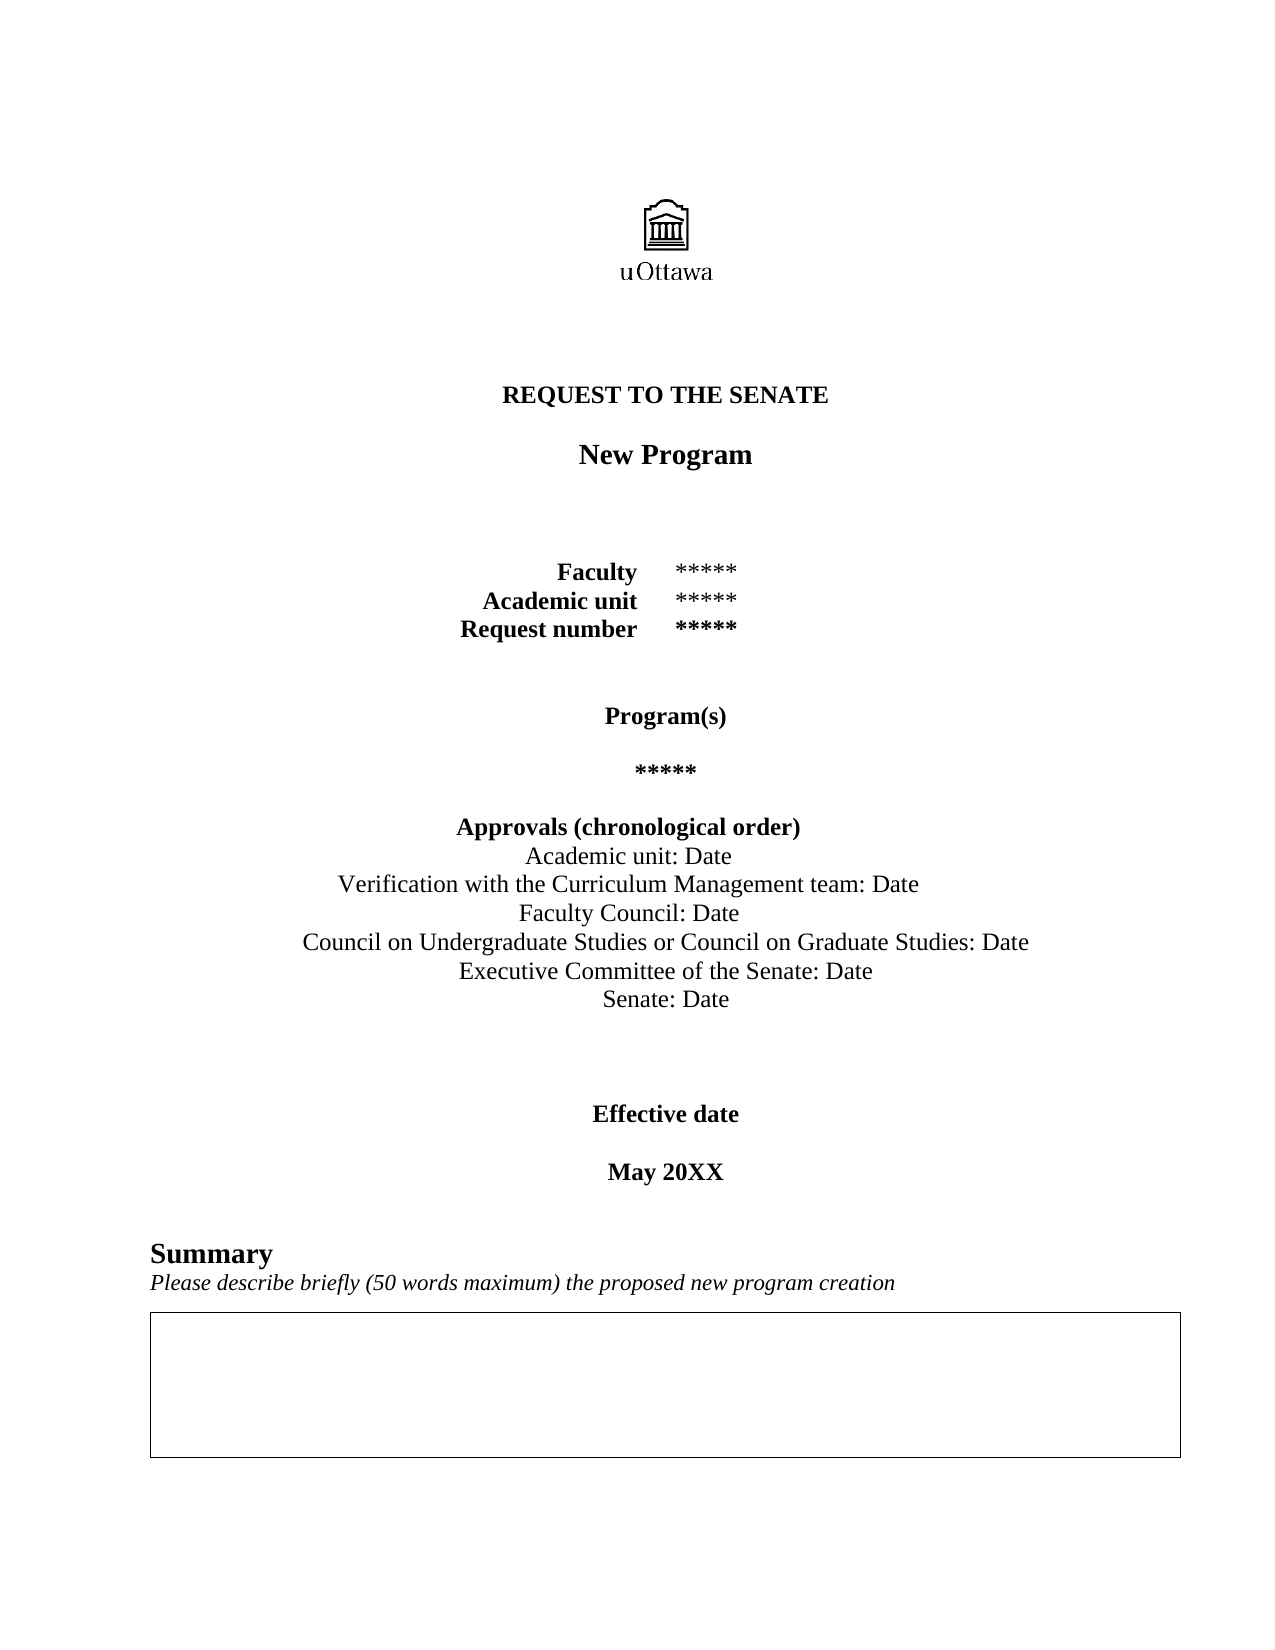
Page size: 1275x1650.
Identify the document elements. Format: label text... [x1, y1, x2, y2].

text Effective date [150, 1099, 1181, 1128]
text Executive Committee of the Senate: Date [150, 956, 1181, 984]
text Faculty Council: Date [150, 898, 1181, 927]
text Academic unit: Date [450, 841, 1181, 869]
text Program(s) [150, 701, 1181, 729]
text Request number ***** [150, 614, 1181, 643]
text Academic unit ***** [150, 586, 1181, 614]
text Council on Undergraduate Studies or Council on Graduate Studies: Date [150, 927, 1181, 956]
text ***** [150, 758, 1181, 787]
text Verification with the Curriculum Management team: Date [150, 869, 1181, 898]
text Approvals (chronological order) [150, 812, 1181, 841]
table_header [151, 1313, 1180, 1457]
subtitle Summary [150, 1236, 1181, 1269]
text Please describe briefly (50 words maximum) the proposed new program creation [150, 1269, 1181, 1296]
picture [597, 181, 734, 299]
text REQUEST TO THE SENATE [150, 380, 1181, 408]
text May 20XX [150, 1157, 1181, 1186]
text New Program [150, 437, 1181, 471]
text Faculty ***** [150, 557, 1181, 586]
text Senate: Date [150, 984, 1181, 1013]
